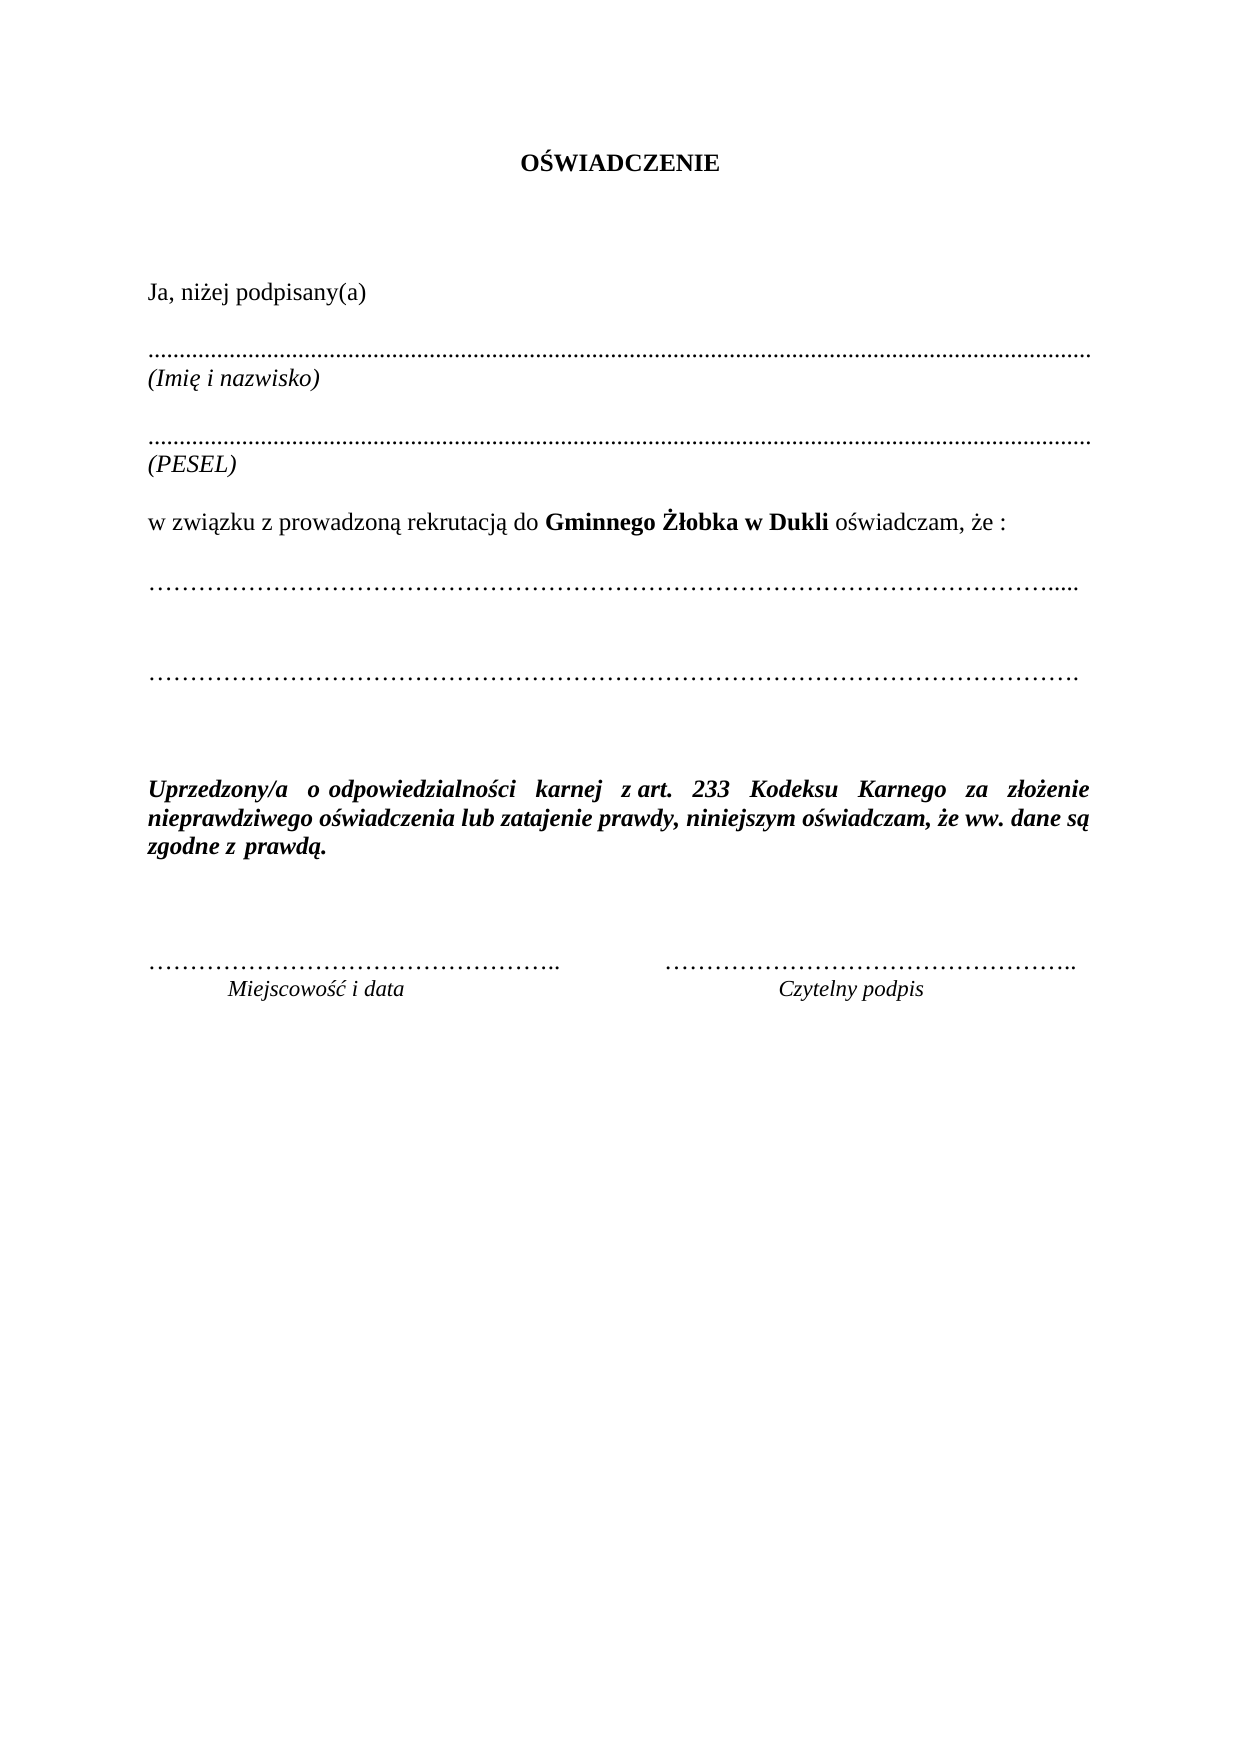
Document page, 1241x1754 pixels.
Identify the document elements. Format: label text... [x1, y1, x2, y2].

text Uprzedzony/a o odpowiedzialności karnej z art. 233 Kodeksu Karnego za złożenie nieprawdziwego oświadczenia lub zatajenie prawdy, niniejszym oświadczam, że ww. dane są zgodne z prawdą. [148, 774, 1093, 860]
text Miejscowość i data Czytelny podpis [148, 975, 1093, 1001]
text Ja, niżej podpisany(a) [148, 277, 1093, 306]
text ………………………………………….. ………………………………………….. [148, 946, 1093, 975]
text ....................................................................................................................................................... (Imię i nazwisko) [148, 334, 1093, 392]
text …………………………………………………………………………………………………. [148, 657, 1093, 686]
text ....................................................................................................................................................... (PESEL) [148, 421, 1093, 478]
text w związku z prowadzoną rekrutacją do Gminnego Żłobka w Dukli oświadczam, że : [148, 507, 1093, 536]
text OŚWIADCZENIE [148, 148, 1093, 176]
text ………………………………………………………………………………………………..... [148, 567, 1093, 596]
